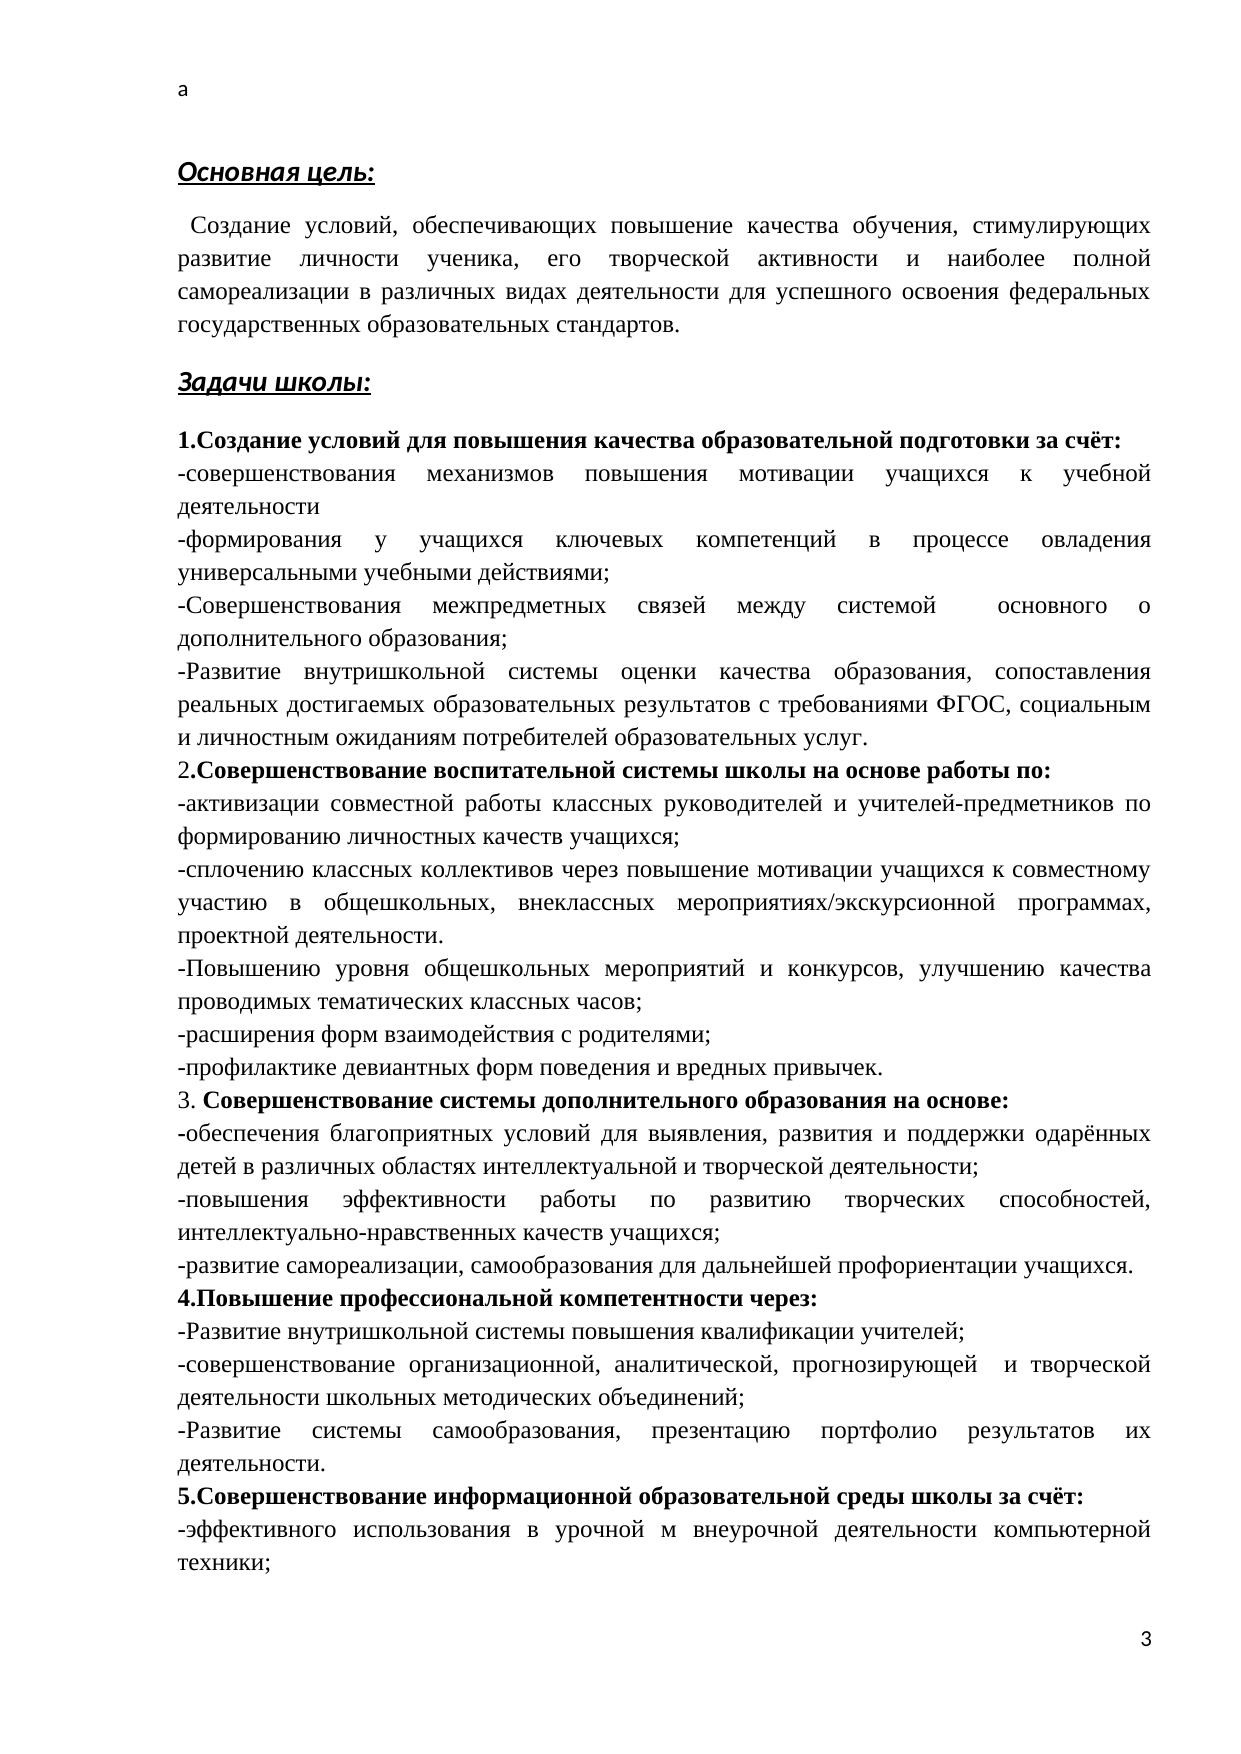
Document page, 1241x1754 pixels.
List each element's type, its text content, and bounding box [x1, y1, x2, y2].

text -Повышению уровня общешкольных мероприятий и конкурсов, улучшению качества проводимых тематических классных часов; [177, 953, 1152, 1015]
text 1.Создание условий для повышения качества образовательной подготовки за счёт: [177, 425, 1152, 453]
text -формирования у учащихся ключевых компетенций в процессе овладения универсальными учебными действиями; [177, 524, 1152, 586]
text Задачи школы: [177, 363, 1152, 399]
text -профилактике девиантных форм поведения и вредных привычек. [177, 1052, 1152, 1081]
text -совершенствования механизмов повышения мотивации учащихся к учебной деятельности [177, 458, 1152, 519]
text -Совершенствования межпредметных связей между системой основного о дополнительного образования; [177, 590, 1152, 652]
text -Развитие внутришкольной системы оценки качества образования, сопоставления реальных достигаемых образовательных результатов с требованиями ФГОС, социальным и личностным ожиданиям потребителей образовательных услуг. [177, 656, 1152, 751]
text -расширения форм взаимодействия с родителями; [177, 1019, 1152, 1048]
text -Развитие системы самообразования, презентацию портфолио результатов их деятельности. [177, 1415, 1152, 1477]
text -Развитие внутришкольной системы повышения квалификации учителей; [177, 1316, 1152, 1345]
text 3. Совершенствование системы дополнительного образования на основе: [177, 1085, 1152, 1114]
text Создание условий, обеспечивающих повышение качества обучения, стимулирующих развитие личности ученика, его творческой активности и наиболее полной самореализации в различных видах деятельности для успешного освоения федеральных государственных образовательных стандартов. [177, 210, 1152, 338]
text -совершенствование организационной, аналитической, прогнозирующей и творческой деятельности школьных методических объединений; [177, 1349, 1152, 1411]
text -повышения эффективности работы по развитию творческих способностей, интеллектуально-нравственных качеств учащихся; [177, 1184, 1152, 1246]
text 2.Совершенствование воспитательной системы школы на основе работы по: [177, 755, 1152, 784]
text -эффективного использования в урочной м внеурочной деятельности компьютерной техники; [177, 1514, 1152, 1576]
text -обеспечения благоприятных условий для выявления, развития и поддержки одарённых детей в различных областях интеллектуальной и творческой деятельности; [177, 1118, 1152, 1180]
text -сплочению классных коллективов через повышение мотивации учащихся к совместному участию в общешкольных, внеклассных мероприятиях/экскурсионной программах, проектной деятельности. [177, 854, 1152, 949]
text -развитие самореализации, самообразования для дальнейшей профориентации учащихся. [177, 1250, 1152, 1279]
text Основная цель: [177, 150, 1152, 189]
text -активизации совместной работы классных руководителей и учителей-предметников по формированию личностных качеств учащихся; [177, 788, 1152, 850]
text 5.Совершенствование информационной образовательной среды школы за счёт: [177, 1481, 1152, 1510]
text 4.Повышение профессиональной компетентности через: [177, 1283, 1152, 1312]
